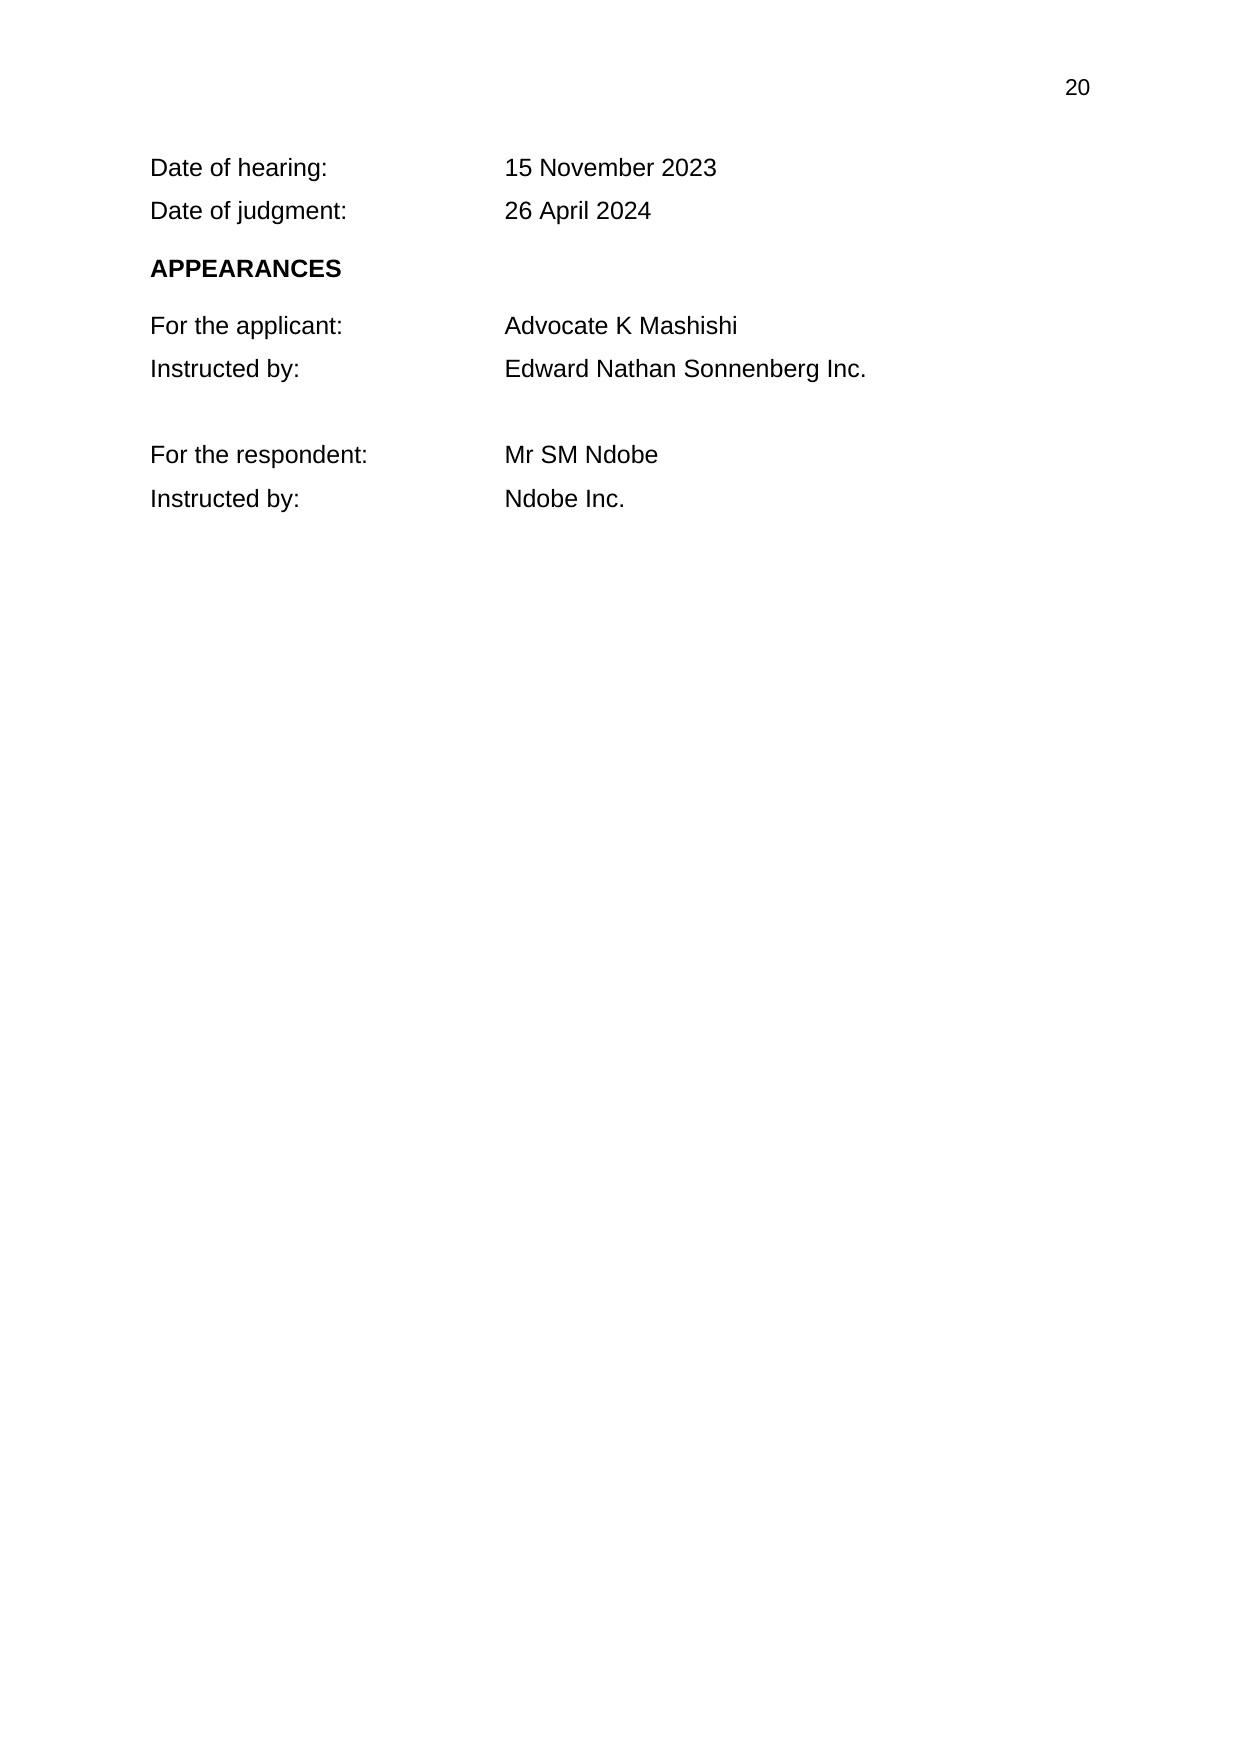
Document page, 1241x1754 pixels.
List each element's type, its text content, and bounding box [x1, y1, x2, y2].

text Instructed by: Edward Nathan Sonnenberg Inc. [150, 354, 1090, 383]
text Date of judgment: 26 April 2024 [150, 196, 1090, 225]
text For the applicant: Advocate K Mashishi [150, 311, 1090, 340]
text APPEARANCES [150, 253, 1090, 282]
text Date of hearing: 15 November 2023 [150, 153, 1090, 182]
list Instructed by: Ndobe Inc. [150, 483, 1090, 512]
text For the respondent: Mr SM Ndobe [150, 440, 1090, 469]
